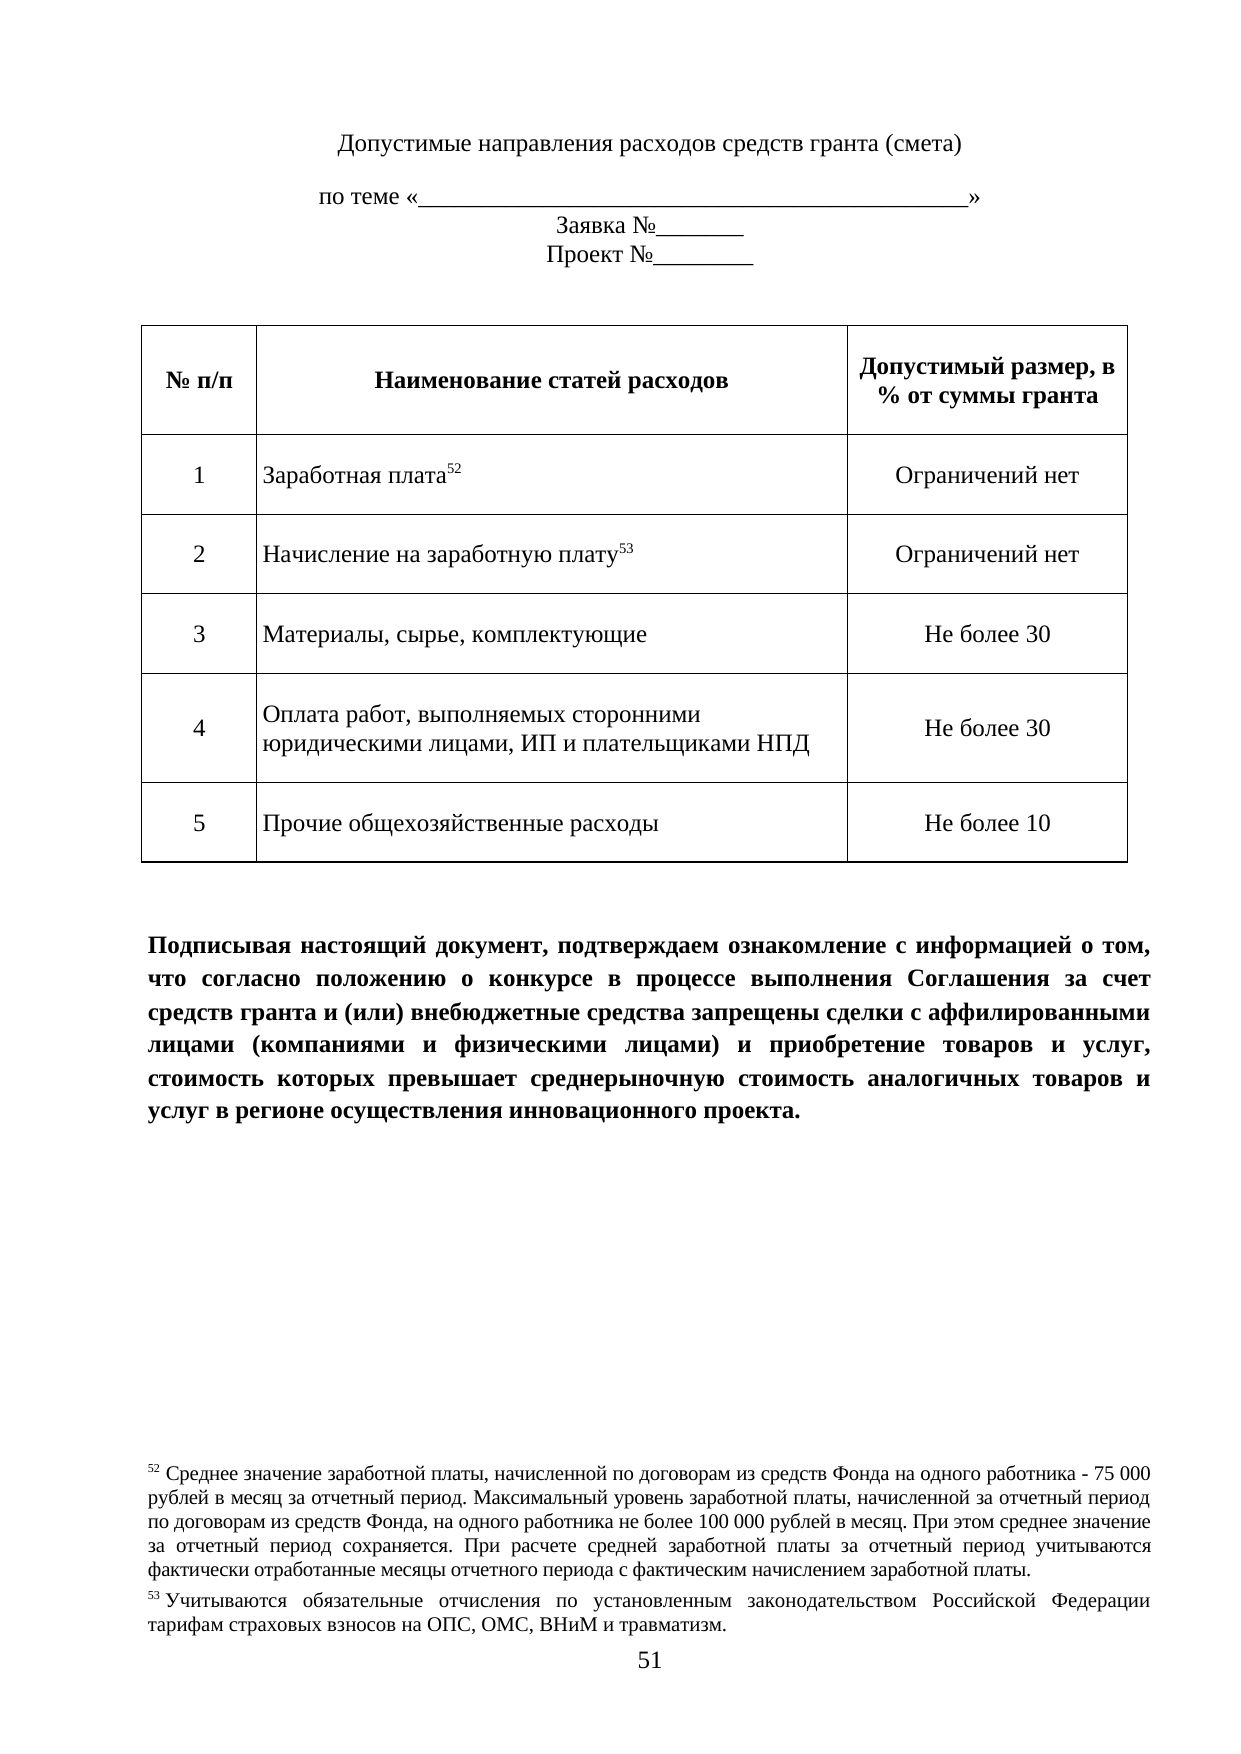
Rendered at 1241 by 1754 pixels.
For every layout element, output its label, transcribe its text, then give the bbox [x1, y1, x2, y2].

table_header Наименование статей расходов [257, 326, 847, 434]
table_cell 5 [142, 783, 256, 861]
table_cell Не более 30 [848, 594, 1127, 673]
table_cell Ограничений нет [848, 435, 1127, 513]
table_cell Не более 30 [848, 674, 1127, 782]
table_cell Не более 10 [848, 783, 1127, 861]
table_cell Оплата работ, выполняемых сторонними юридическими лицами, ИП и плательщиками НПД [257, 674, 847, 782]
text Заявка №_______ [148, 210, 1152, 239]
table_cell Начисление на заработную плату [257, 515, 847, 593]
table_cell 2 [142, 515, 256, 593]
table_cell Материалы, сырье, комплектующие [257, 594, 847, 673]
table_cell Заработная плата [257, 435, 847, 513]
table_cell 3 [142, 594, 256, 673]
table_cell Прочие общехозяйственные расходы [257, 783, 847, 861]
table_cell 1 [142, 435, 256, 513]
table_header Допустимый размер, в % от суммы гранта [848, 326, 1127, 434]
table_header № п/п [142, 326, 256, 434]
text по теме «____________________________________________» [148, 181, 1152, 210]
text Проект №________ [148, 239, 1152, 268]
table_cell 4 [142, 674, 256, 782]
table_cell Ограничений нет [848, 515, 1127, 593]
text Допустимые направления расходов средств гранта (смета) [148, 128, 1152, 156]
text Подписывая настоящий документ, подтверждаем ознакомление с информацией о том, что согласно положению о конкурсе в процессе выполнения Соглашения за счет средств гранта и (или) внебюджетные средства запрещены сделки с аффилированными лицами (компаниями и физическими лицами) и приобретение товаров и услуг, стоимость которых превышает среднерыночную стоимость аналогичных товаров и услуг в регионе осуществления инновационного проекта. [148, 931, 1152, 1124]
